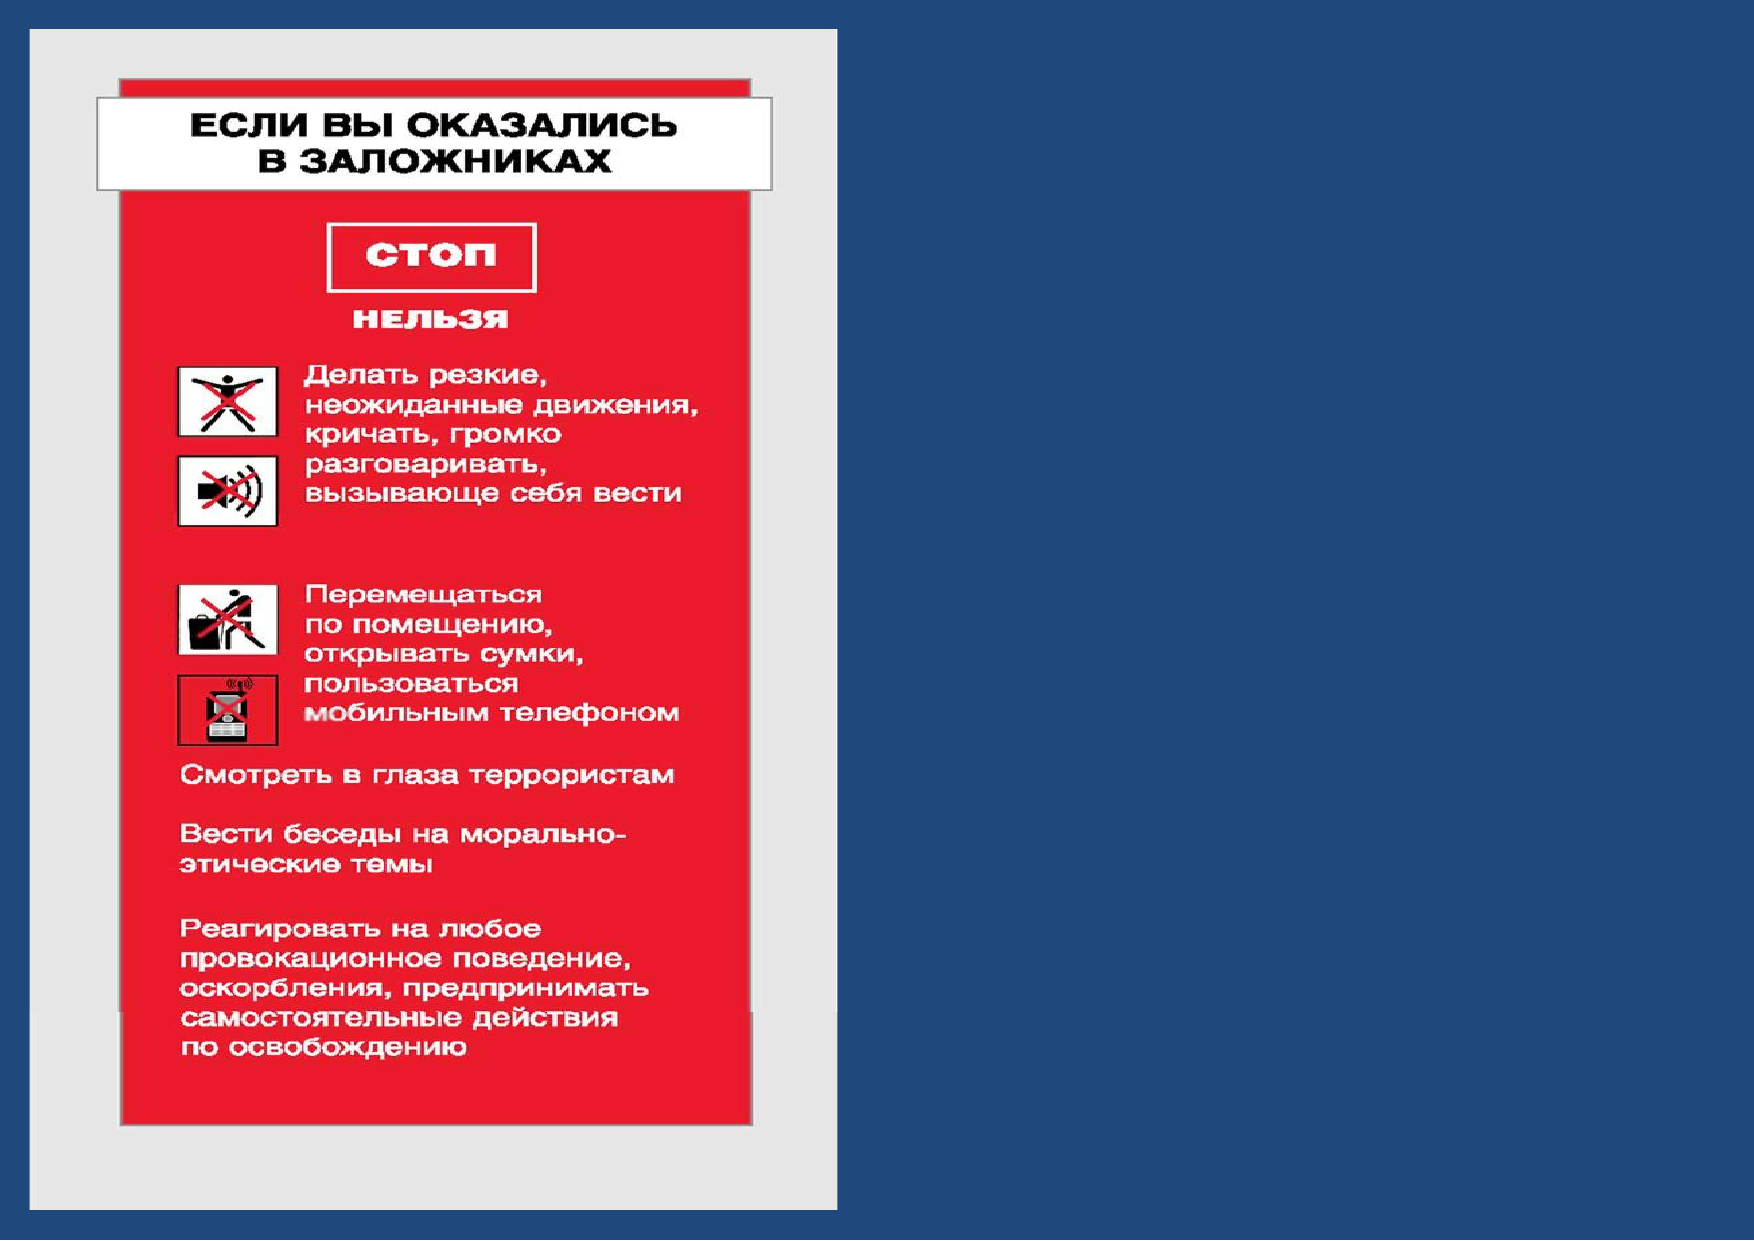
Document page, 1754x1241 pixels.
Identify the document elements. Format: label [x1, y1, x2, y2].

picture [29, 29, 838, 1210]
